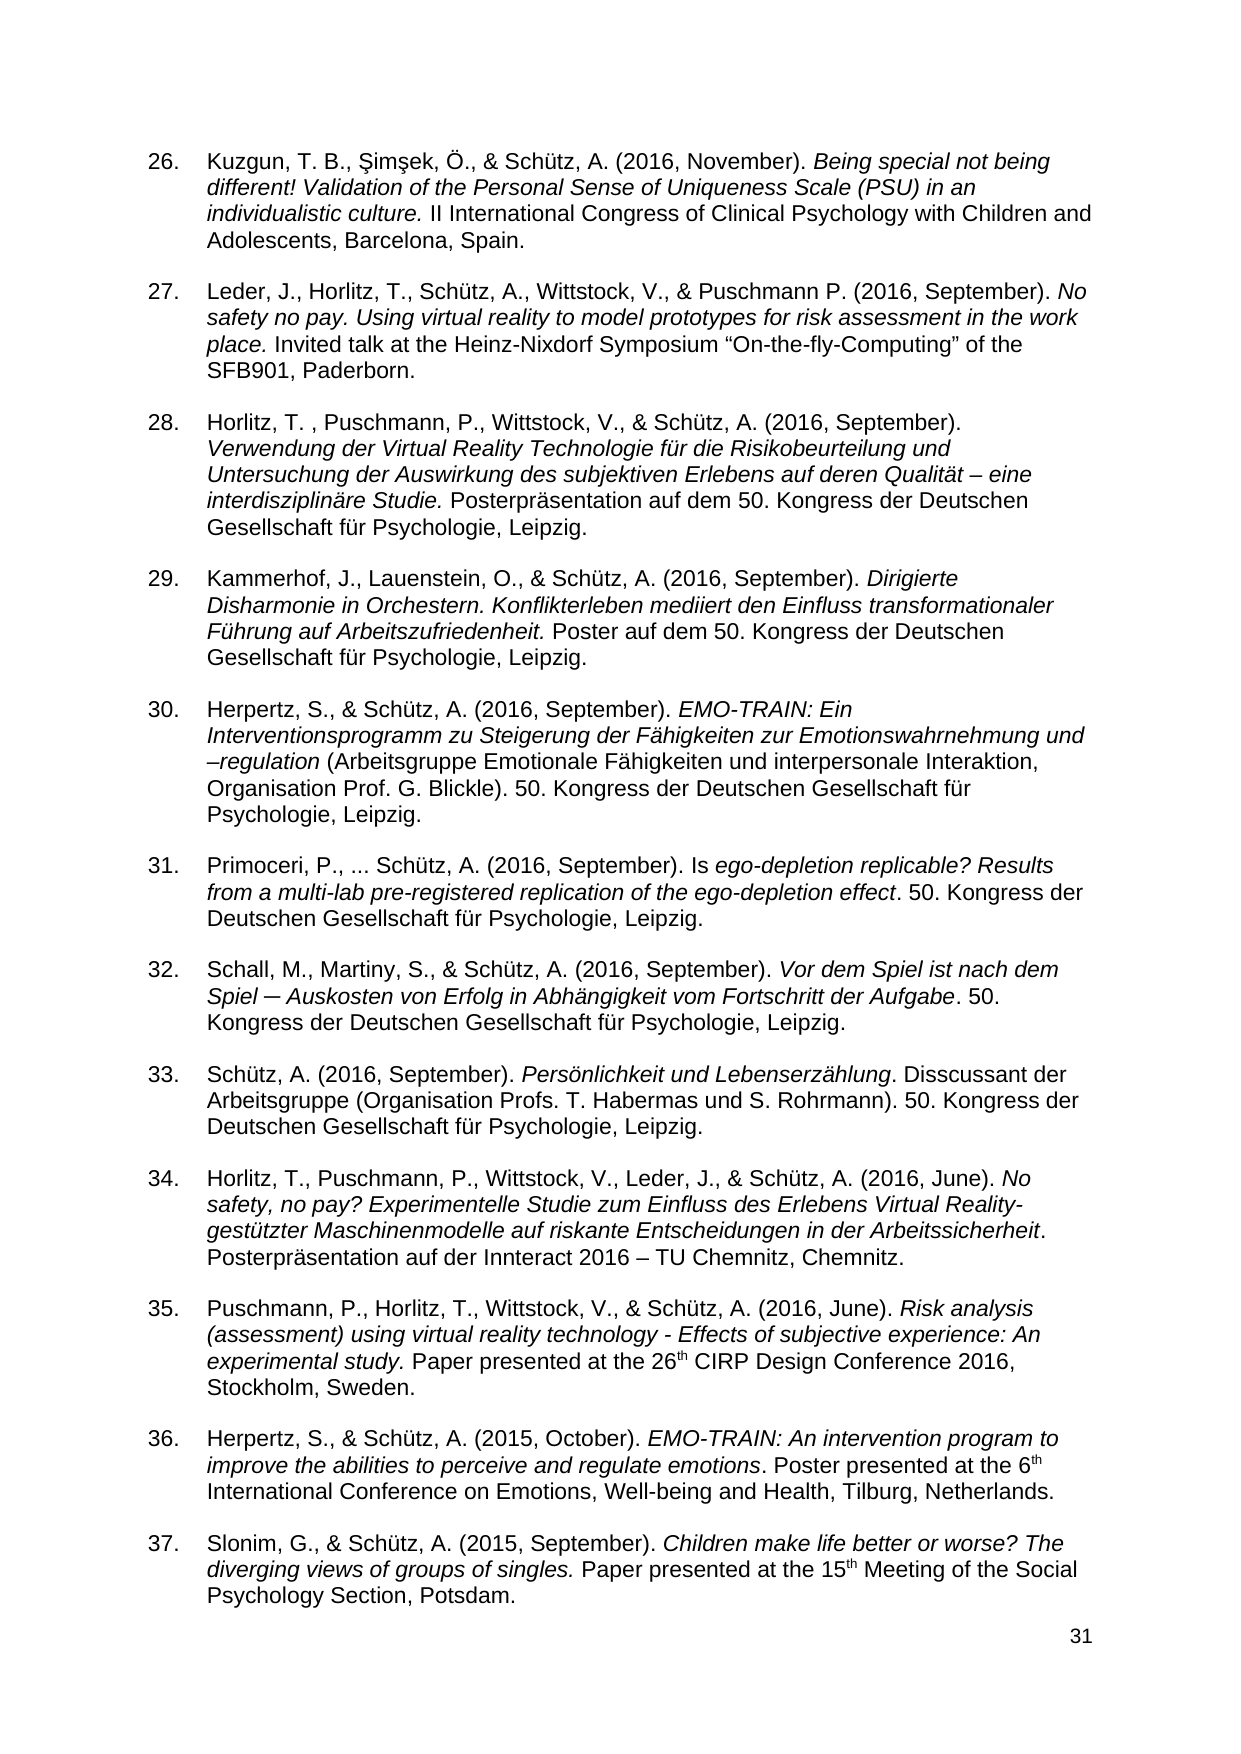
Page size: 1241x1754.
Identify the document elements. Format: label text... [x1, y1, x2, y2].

list Horlitz, T., Puschmann, P., Wittstock, V., Leder, J., & Schütz, A. (2016, June). No safety, no pay? Experimentelle Studie zum Einfluss des Erlebens Virtual Reality-gestützter Maschinenmodelle auf riskante Entscheidungen in der Arbeitssicherheit. Posterpräsentation auf der Innteract 2016 – TU Chemnitz, Chemnitz. [148, 1164, 1093, 1270]
list Kuzgun, T. B., Şimşek, Ö., & Schütz, A. (2016, November). Being special not being different! Validation of the Personal Sense of Uniqueness Scale (PSU) in an individualistic culture. II International Congress of Clinical Psychology with Children and Adolescents, Barcelona, Spain. [148, 148, 1093, 253]
list Schall, M., Martiny, S., & Schütz, A. (2016, September). Vor dem Spiel ist nach dem Spiel ─ Auskosten von Erfolg in Abhängigkeit vom Fortschritt der Aufgabe. 50. Kongress der Deutschen Gesellschaft für Psychologie, Leipzig. [148, 956, 1093, 1036]
list Herpertz, S., & Schütz, A. (2015, October). EMO-TRAIN: An intervention program to improve the abilities to perceive and regulate emotions. Poster presented at the 6th International Conference on Emotions, Well-being and Health, Tilburg, Netherlands. [148, 1425, 1093, 1504]
list Primoceri, P., ... Schütz, A. (2016, September). Is ego-depletion replicable? Results from a multi-lab pre-registered replication of the ego-depletion effect. 50. Kongress der Deutschen Gesellschaft für Psychologie, Leipzig. [148, 852, 1093, 931]
list Slonim, G., & Schütz, A. (2015, September). Children make life better or worse? The diverging views of groups of singles. Paper presented at the 15th Meeting of the Social Psychology Section, Potsdam. [148, 1529, 1093, 1608]
list Puschmann, P., Horlitz, T., Wittstock, V., & Schütz, A. (2016, June). Risk analysis (assessment) using virtual reality technology - Effects of subjective experience: An experimental study. Paper presented at the 26th CIRP Design Conference 2016, Stockholm, Sweden. [148, 1295, 1093, 1400]
list Horlitz, T. , Puschmann, P., Wittstock, V., & Schütz, A. (2016, September). Verwendung der Virtual Reality Technologie für die Risikobeurteilung und Untersuchung der Auswirkung des subjektiven Erlebens auf deren Qualität – eine interdisziplinäre Studie. Posterpräsentation auf dem 50. Kongress der Deutschen Gesellschaft für Psychologie, Leipzig. [148, 408, 1093, 540]
list Kammerhof, J., Lauenstein, O., & Schütz, A. (2016, September). Dirigierte Disharmonie in Orchestern. Konflikterleben mediiert den Einfluss transformationaler Führung auf Arbeitszufriedenheit. Poster auf dem 50. Kongress der Deutschen Gesellschaft für Psychologie, Leipzig. [148, 565, 1093, 671]
list Schütz, A. (2016, September). Persönlichkeit und Lebenserzählung. Disscussant der Arbeitsgruppe (Organisation Profs. T. Habermas und S. Rohrmann). 50. Kongress der Deutschen Gesellschaft für Psychologie, Leipzig. [148, 1061, 1093, 1139]
list Herpertz, S., & Schütz, A. (2016, September). EMO-TRAIN: Ein Interventionsprogramm zu Steigerung der Fähigkeiten zur Emotionswahrnehmung und –regulation (Arbeitsgruppe Emotionale Fähigkeiten und interpersonale Interaktion, Organisation Prof. G. Blickle). 50. Kongress der Deutschen Gesellschaft für Psychologie, Leipzig. [148, 696, 1093, 827]
list Leder, J., Horlitz, T., Schütz, A., Wittstock, V., & Puschmann P. (2016, September). No safety no pay. Using virtual reality to model prototypes for risk assessment in the work place. Invited talk at the Heinz-Nixdorf Symposium “On-the-fly-Computing” of the SFB901, Paderborn. [148, 278, 1093, 383]
